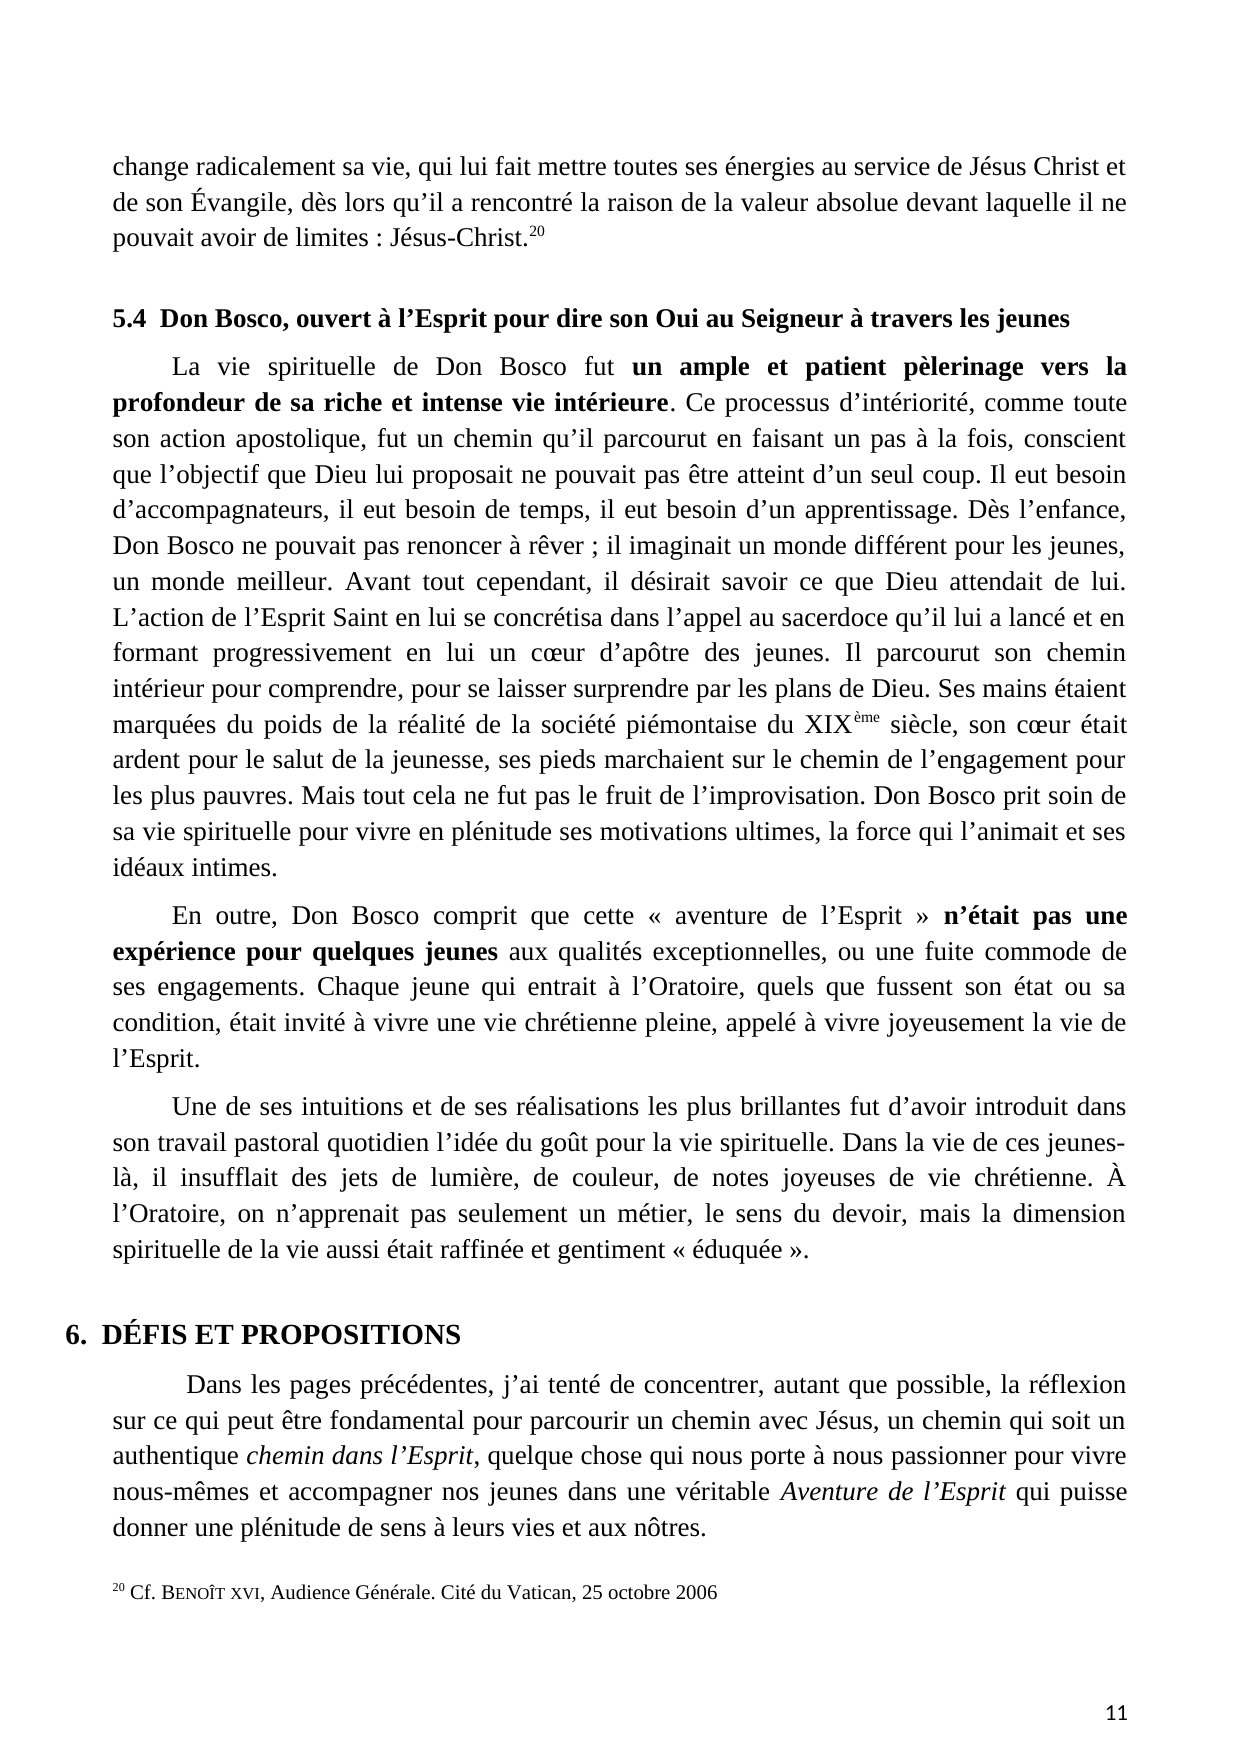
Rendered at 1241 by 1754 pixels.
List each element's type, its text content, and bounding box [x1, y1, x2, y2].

list En outre, Don Bosco comprit que cette « aventure de l’Esprit » n’était pas une expérience pour quelques jeunes aux qualités exceptionnelles, ou une fuite commode de ses engagements. Chaque jeune qui entrait à l’Oratoire, quels que fussent son état ou sa condition, était invité à vivre une vie chrétienne pleine, appelé à vivre joyeusement la vie de l’Esprit. [112, 899, 1128, 1073]
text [112, 150, 1128, 253]
list Dans les pages précédentes, j’ai tenté de concentrer, autant que possible, la réflexion sur ce qui peut être fondamental pour parcourir un chemin avec Jésus, un chemin qui soit un authentique chemin dans l’Esprit, quelque chose qui nous porte à nous passionner pour vivre nous-mêmes et accompagner nos jeunes dans une véritable Aventure de l’Esprit qui puisse donner une plénitude de sens à leurs vies et aux nôtres. [112, 1368, 1128, 1542]
list La vie spirituelle de Don Bosco fut un ample et patient pèlerinage vers la profondeur de sa riche et intense vie intérieure. Ce processus d’intériorité, comme toute son action apostolique, fut un chemin qu’il parcourut en faisant un pas à la fois, conscient que l’objectif que Dieu lui proposait ne pouvait pas être atteint d’un seul coup. Il eut besoin d’accompagnateurs, il eut besoin de temps, il eut besoin d’un apprentissage. Dès l’enfance, Don Bosco ne pouvait pas renoncer à rêver ; il imaginait un monde différent pour les jeunes, un monde meilleur. Avant tout cependant, il désirait savoir ce que Dieu attendait de lui. L’action de l’Esprit Saint en lui se concrétisa dans l’appel au sacerdoce qu’il lui a lancé et en formant progressivement en lui un cœur d’apôtre des jeunes. Il parcourut son chemin intérieur pour comprendre, pour se laisser surprendre par les plans de Dieu. Ses mains étaient marquées du poids de la réalité de la société piémontaise du XIXème siècle, son cœur était ardent pour le salut de la jeunesse, ses pieds marchaient sur le chemin de l’engagement pour les plus pauvres. Mais tout cela ne fut pas le fruit de l’improvisation. Don Bosco prit soin de sa vie spirituelle pour vivre en plénitude ses motivations ultimes, la force qui l’animait et ses idéaux intimes. [112, 351, 1128, 882]
text 5.4 Don Bosco, ouvert à l’Esprit pour dire son Oui au Seigneur à travers les jeunes [112, 302, 1128, 333]
text 6. DÉFIS ET PROPOSITIONS [65, 1317, 1128, 1351]
list Une de ses intuitions et de ses réalisations les plus brillantes fut d’avoir introduit dans son travail pastoral quotidien l’idée du goût pour la vie spirituelle. Dans la vie de ces jeunes-là, il insufflait des jets de lumière, de couleur, de notes joyeuses de vie chrétienne. À l’Oratoire, on n’apprenait pas seulement un métier, le sens du devoir, mais la dimension spirituelle de la vie aussi était raffinée et gentiment « éduquée ». [112, 1090, 1128, 1264]
